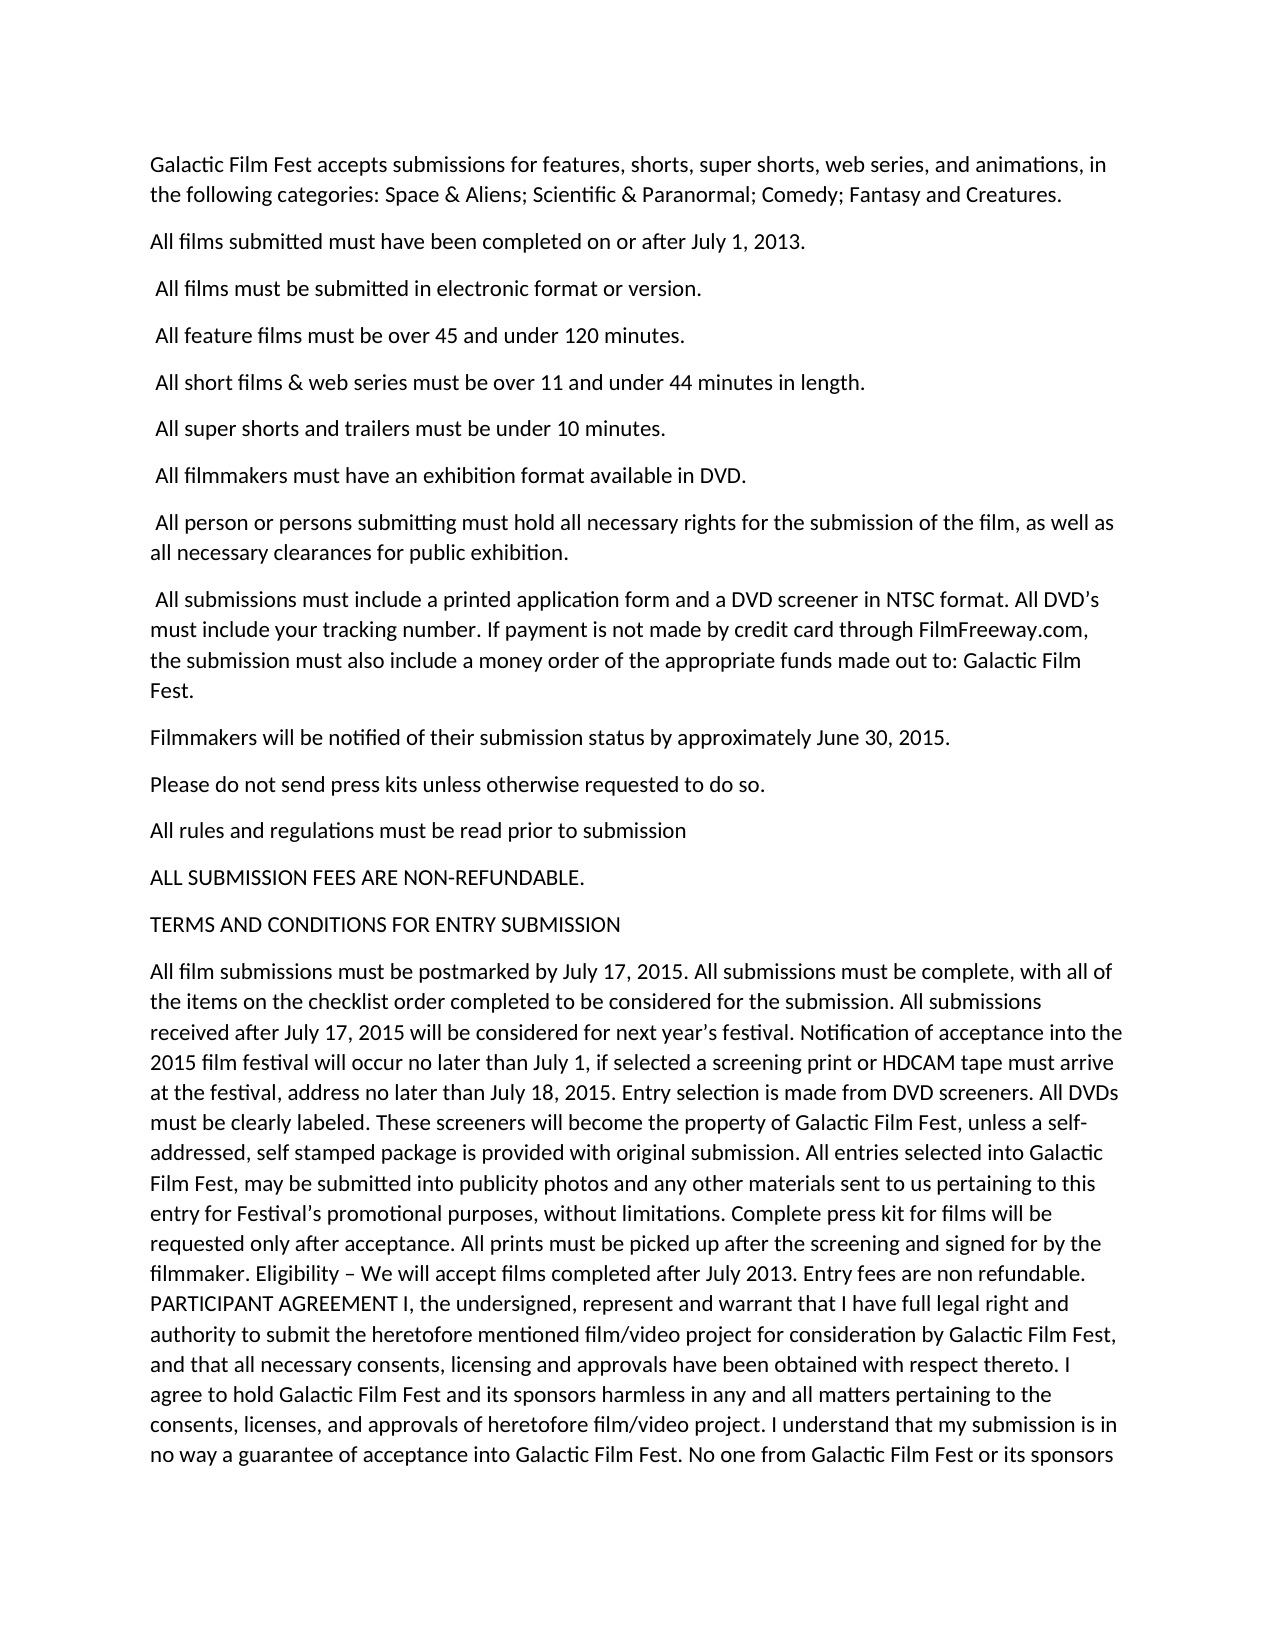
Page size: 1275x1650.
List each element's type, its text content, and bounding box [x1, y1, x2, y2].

text Please do not send press kits unless otherwise requested to do so. [150, 770, 1125, 798]
text All films must be submitted in electronic format or version. [150, 274, 1125, 302]
text All rules and regulations must be read prior to submission [150, 817, 1125, 845]
text All filmmakers must have an exhibition format available in DVD. [150, 461, 1125, 489]
text All films submitted must have been completed on or after July 1, 2013. [150, 227, 1125, 255]
text Filmmakers will be notified of their submission status by approximately June 30, 2015. [150, 723, 1125, 751]
text All submissions must include a printed application form and a DVD screener in NTSC format. All DVD’s must include your tracking number. If payment is not made by credit card through FilmFreeway.com, the submission must also include a money order of the appropriate funds made out to: Galactic Film Fest. [150, 585, 1125, 704]
text All super shorts and trailers must be under 10 minutes. [150, 414, 1125, 443]
text Galactic Film Fest accepts submissions for features, shorts, super shorts, web series, and animations, in the following categories: Space & Aliens; Scientific & Paranormal; Comedy; Fantasy and Creatures. [150, 150, 1125, 208]
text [150, 957, 1125, 1469]
text TERMS AND CONDITIONS FOR ENTRY SUBMISSION [150, 910, 1125, 938]
text All person or persons submitting must hold all necessary rights for the submission of the film, as well as all necessary clearances for public exhibition. [150, 508, 1125, 567]
text All feature films must be over 45 and under 120 minutes. [150, 321, 1125, 349]
text All short films & web series must be over 11 and under 44 minutes in length. [150, 368, 1125, 396]
text ALL SUBMISSION FEES ARE NON-REFUNDABLE. [150, 863, 1125, 892]
